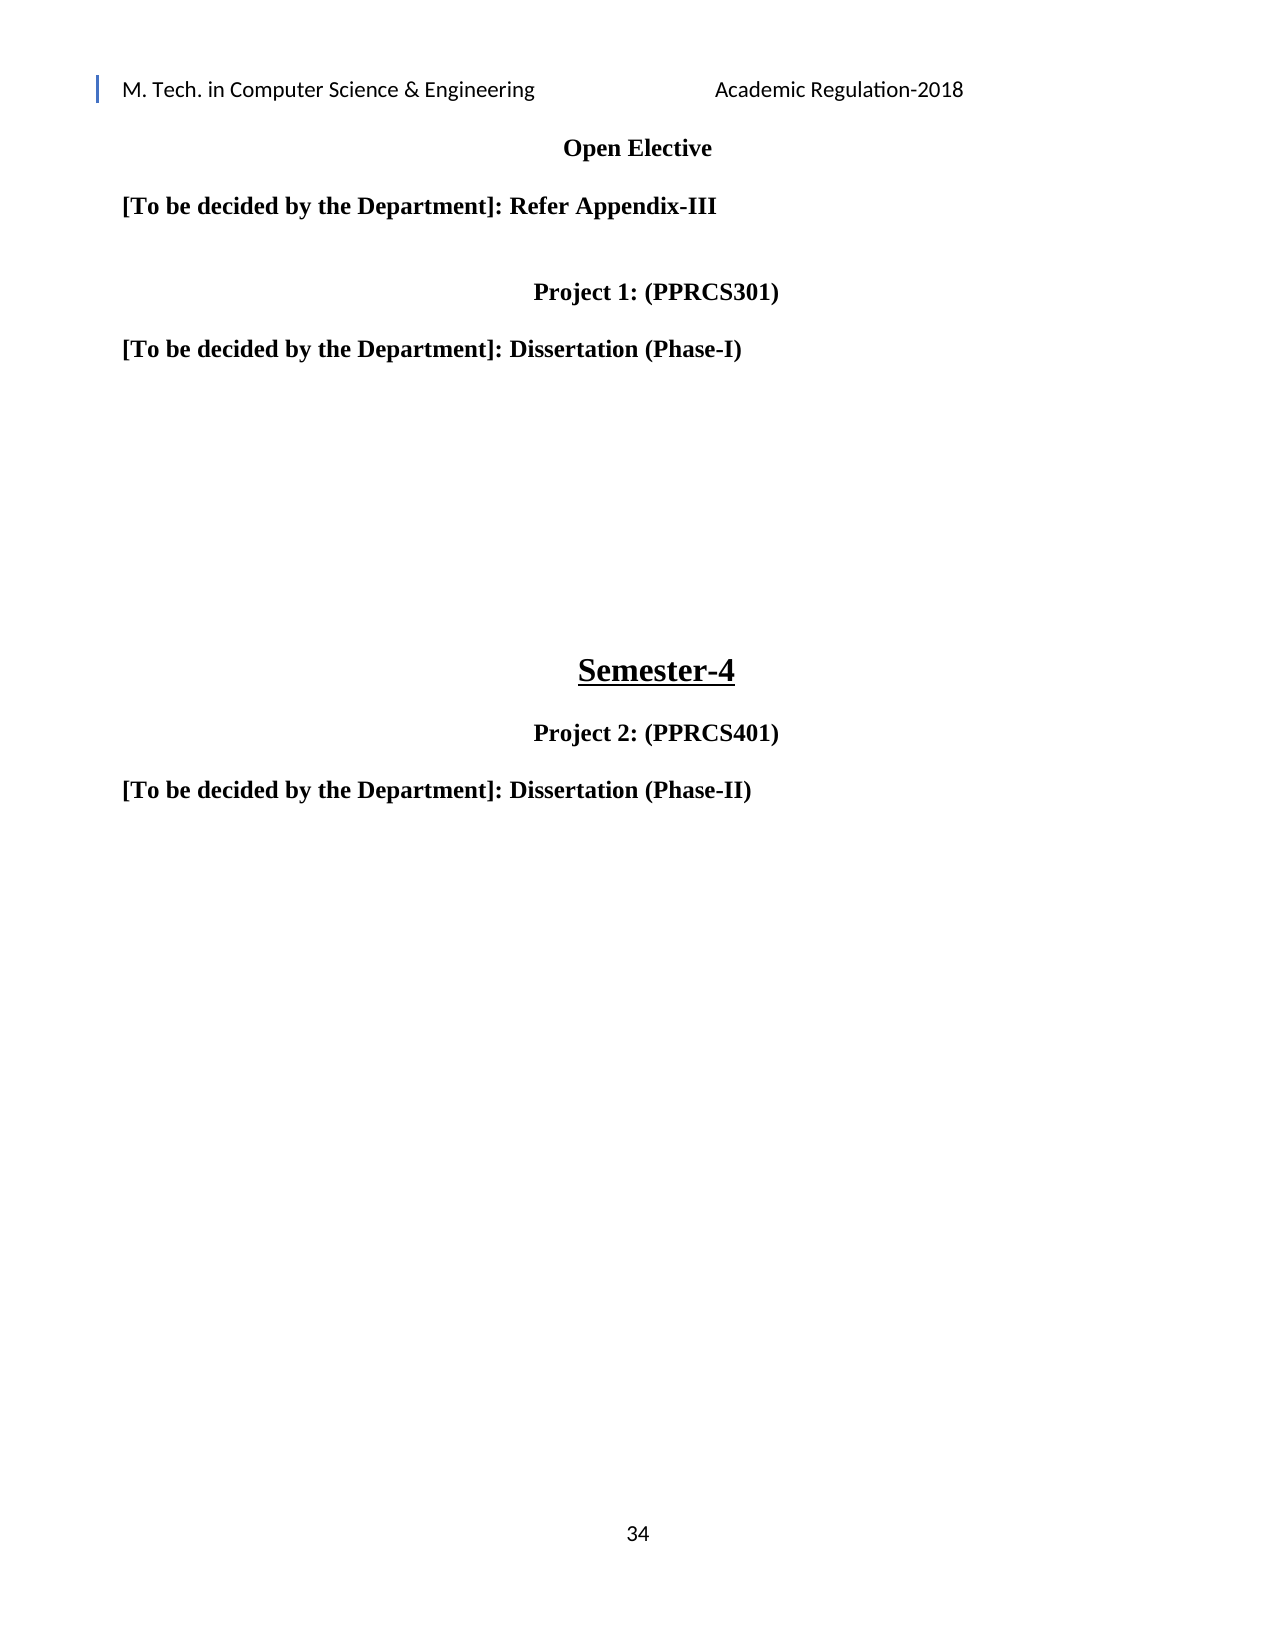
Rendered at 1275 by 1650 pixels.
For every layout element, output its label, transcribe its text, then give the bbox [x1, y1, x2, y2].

text [To be decided by the Department]: Refer Appendix-III [122, 191, 1153, 219]
text [To be decided by the Department]: Dissertation (Phase-II) [122, 775, 1153, 804]
text Project 1: (PPRCS301) [159, 277, 1153, 306]
text Open Elective [122, 133, 1153, 162]
text [To be decided by the Department]: Dissertation (Phase-I) [122, 334, 1153, 363]
text Semester-4 [159, 651, 1153, 689]
text Project 2: (PPRCS401) [159, 718, 1153, 747]
